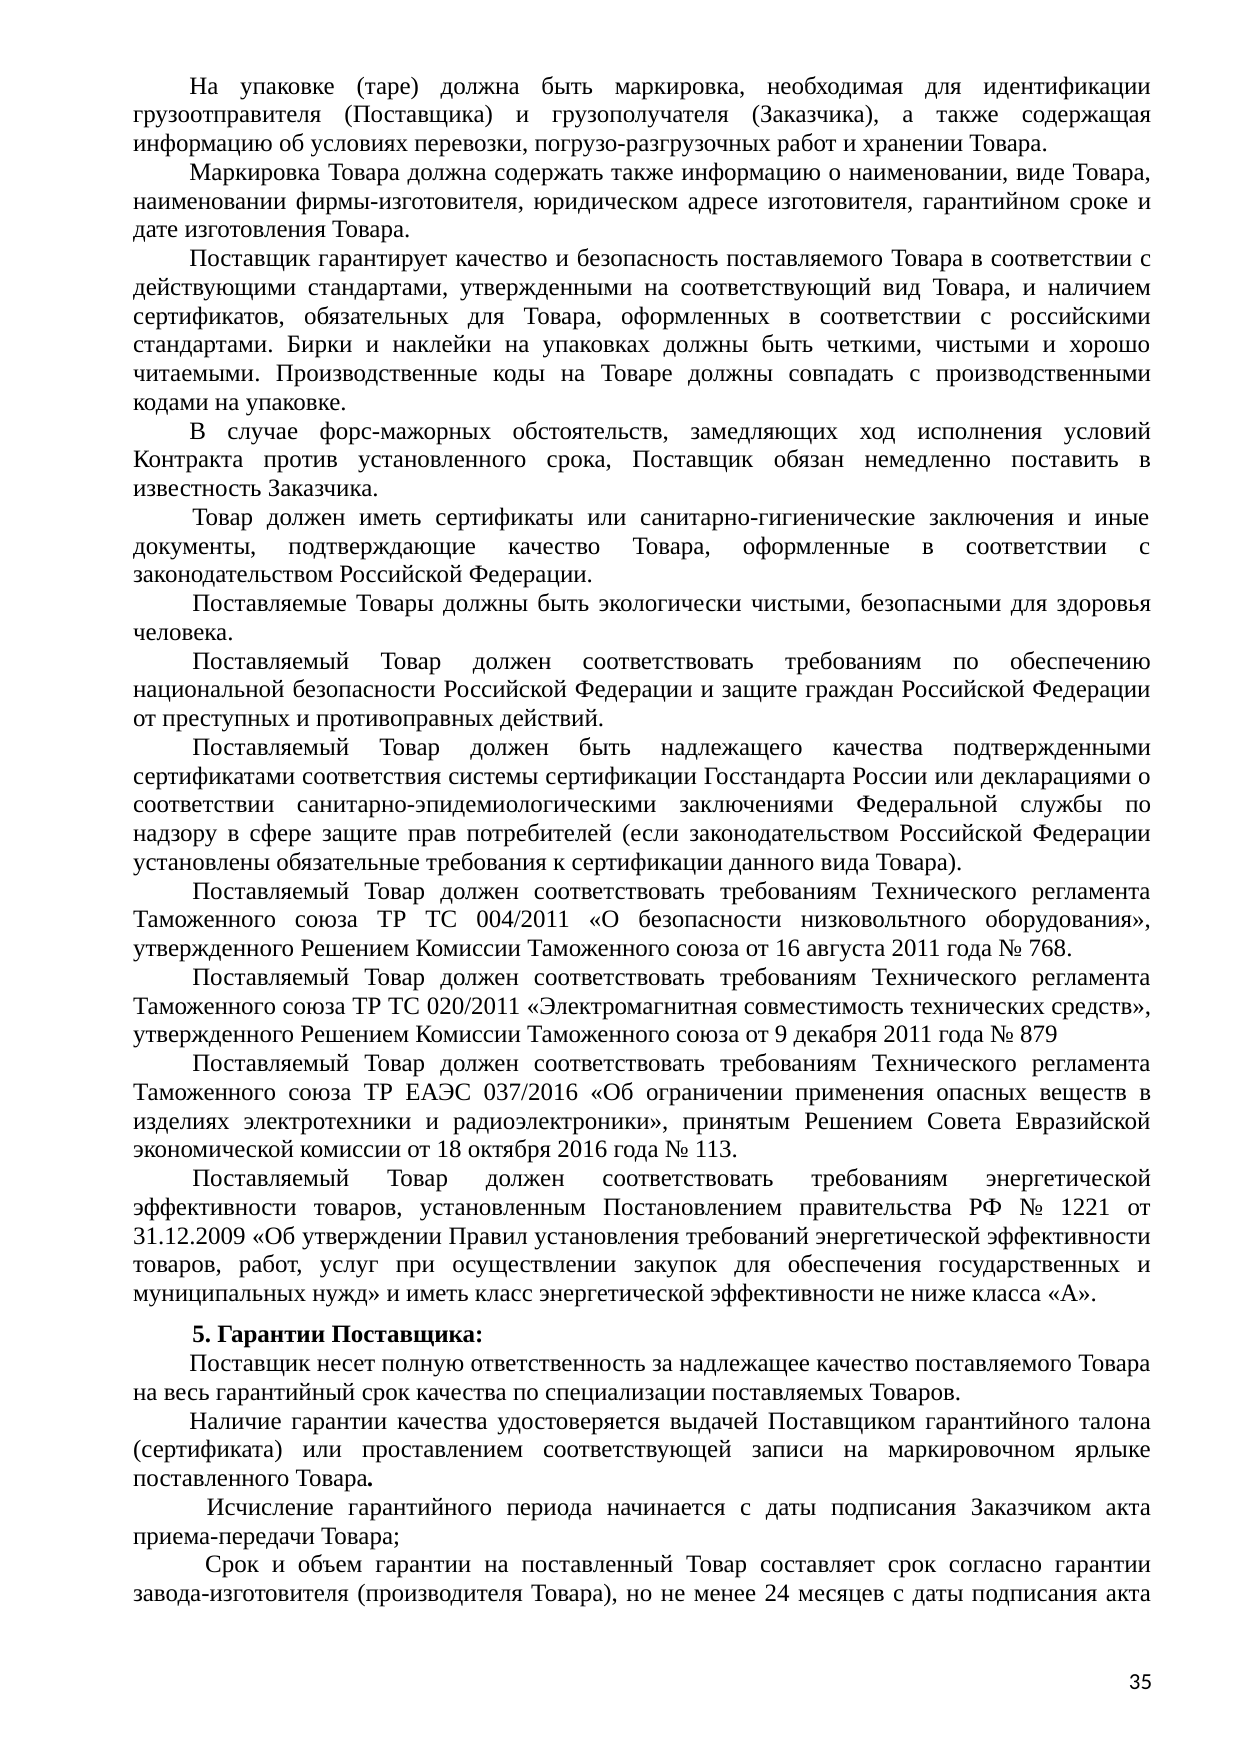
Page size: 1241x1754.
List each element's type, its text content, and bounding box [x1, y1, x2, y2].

text На упаковке (таре) должна быть маркировка, необходимая для идентификации грузоотправителя (Поставщика) и грузополучателя (Заказчика), а также содержащая информацию об условиях перевозки, погрузо-разгрузочных работ и хранении Товара. [133, 71, 1152, 157]
text Поставляемый Товар должен быть надлежащего качества подтвержденными сертификатами соответствия системы сертификации Госстандарта России или декларациями о соответствии санитарно-эпидемиологическими заключениями Федеральной службы по надзору в сфере защите прав потребителей (если законодательством Российской Федерации установлены обязательные требования к сертификации данного вида Товара). [133, 732, 1152, 876]
text Товар должен иметь сертификаты или санитарно-гигиенические заключения и иные документы, подтверждающие качество Товара, оформленные в соответствии с законодательством Российской Федерации. [133, 502, 1151, 588]
text Поставляемый Товар должен соответствовать требованиям энергетической эффективности товаров, установленным Постановлением правительства РФ № 1221 от 31.12.2009 «Об утверждении Правил установления требований энергетической эффективности товаров, работ, услуг при осуществлении закупок для обеспечения государственных и муниципальных нужд» и иметь класс энергетической эффективности не ниже класса «А». [133, 1163, 1152, 1307]
text Поставщик гарантирует качество и безопасность поставляемого Товара в соответствии с действующими стандартами, утвержденными на соответствующий вид Товара, и наличием сертификатов, обязательных для Товара, оформленных в соответствии с российскими стандартами. Бирки и наклейки на упаковках должны быть четкими, чистыми и хорошо читаемыми. Производственные коды на Товаре должны совпадать с производственными кодами на упаковке. [133, 243, 1152, 416]
text 5. Гарантии Поставщика: [133, 1319, 1152, 1348]
text Поставщик несет полную ответственность за надлежащее качество поставляемого Товара на весь гарантийный срок качества по специализации поставляемых Товаров. [133, 1348, 1152, 1406]
text Поставляемый Товар должен соответствовать требованиям Технического регламента Таможенного союза ТР ТС 004/2011 «О безопасности низковольтного оборудования», утвержденного Решением Комиссии Таможенного союза от 16 августа 2011 года № 768. [133, 876, 1152, 962]
text Маркировка Товара должна содержать также информацию о наименовании, виде Товара, наименовании фирмы-изготовителя, юридическом адресе изготовителя, гарантийном сроке и дате изготовления Товара. [133, 157, 1152, 243]
text В случае форс-мажорных обстоятельств, замедляющих ход исполнения условий Контракта против установленного срока, Поставщик обязан немедленно поставить в известность Заказчика. [133, 416, 1152, 502]
text Поставляемый Товар должен соответствовать требованиям по обеспечению национальной безопасности Российской Федерации и защите граждан Российской Федерации от преступных и противоправных действий. [133, 646, 1152, 732]
text Поставляемый Товар должен соответствовать требованиям Технического регламента Таможенного союза ТР ТС 020/2011 «Электромагнитная совместимость технических средств», утвержденного Решением Комиссии Таможенного союза от 9 декабря 2011 года № 879 [133, 962, 1152, 1048]
text Поставляемый Товар должен соответствовать требованиям Технического регламента Таможенного союза ТР ЕАЭС 037/2016 «Об ограничении применения опасных веществ в изделиях электротехники и радиоэлектроники», принятым Решением Совета Евразийской экономической комиссии от 18 октября 2016 года № 113. [133, 1048, 1152, 1163]
text Исчисление гарантийного периода начинается с даты подписания Заказчиком акта приема-передачи Товара; [133, 1492, 1152, 1549]
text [133, 1549, 1152, 1607]
text Поставляемые Товары должны быть экологически чистыми, безопасными для здоровья человека. [133, 588, 1152, 646]
text Наличие гарантии качества удостоверяется выдачей Поставщиком гарантийного талона (сертификата) или проставлением соответствующей записи на маркировочном ярлыке поставленного Товара. [133, 1406, 1152, 1492]
